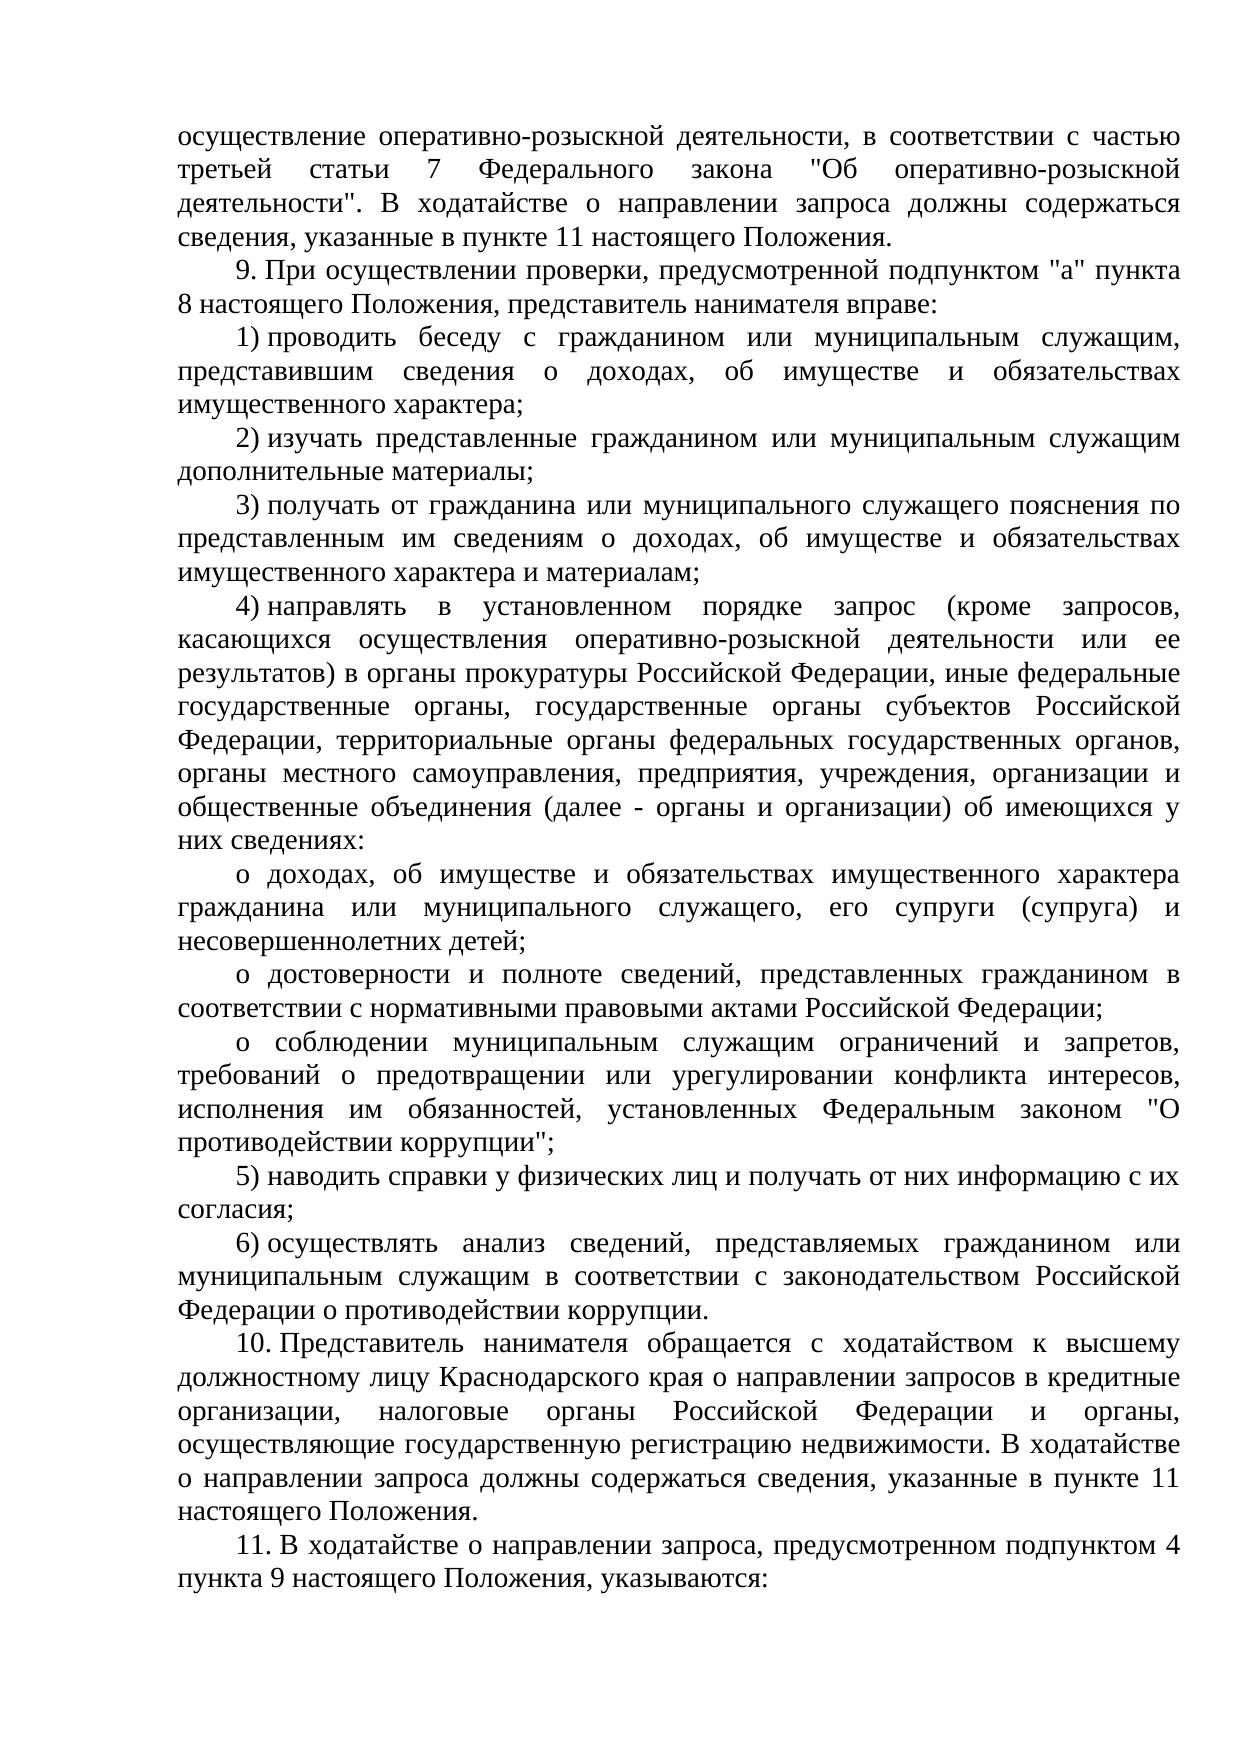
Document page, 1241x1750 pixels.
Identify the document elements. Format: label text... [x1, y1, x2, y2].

text о доходах, об имуществе и обязательствах имущественного характера гражданина или муниципального служащего, его супруги (супруга) и несовершеннолетних детей; [177, 856, 1181, 957]
text о соблюдении муниципальным служащим ограничений и запретов, требований о предотвращении или урегулировании конфликта интересов, исполнения им обязанностей, установленных Федеральным законом "О противодействии коррупции"; [177, 1024, 1181, 1158]
text 10. Представитель нанимателя обращается с ходатайством к высшему должностному лицу Краснодарского края о направлении запросов в кредитные организации, налоговые органы Российской Федерации и органы, осуществляющие государственную регистрацию недвижимости. В ходатайстве о направлении запроса должны содержаться сведения, указанные в пункте 11 настоящего Положения. [177, 1326, 1181, 1527]
text 11. В ходатайстве о направлении запроса, предусмотренном подпунктом 4 пункта 9 настоящего Положения, указываются: [177, 1527, 1181, 1594]
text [177, 118, 1181, 252]
text 4) направлять в установленном порядке запрос (кроме запросов, касающихся осуществления оперативно-розыскной деятельности или ее результатов) в органы прокуратуры Российской Федерации, иные федеральные государственные органы, государственные органы субъектов Российской Федерации, территориальные органы федеральных государственных органов, органы местного самоуправления, предприятия, учреждения, организации и общественные объединения (далее - органы и организации) об имеющихся у них сведениях: [177, 588, 1181, 856]
text 1) проводить беседу с гражданином или муниципальным служащим, представившим сведения о доходах, об имуществе и обязательствах имущественного характера; [177, 319, 1181, 420]
text 5) наводить справки у физических лиц и получать от них информацию с их согласия; [177, 1158, 1181, 1225]
text 2) изучать представленные гражданином или муниципальным служащим дополнительные материалы; [177, 420, 1181, 487]
text 6) осуществлять анализ сведений, представляемых гражданином или муниципальным служащим в соответствии с законодательством Российской Федерации о противодействии коррупции. [177, 1225, 1181, 1326]
text о достоверности и полноте сведений, представленных гражданином в соответствии с нормативными правовыми актами Российской Федерации; [177, 957, 1181, 1024]
text 9. При осуществлении проверки, предусмотренной подпунктом "а" пункта 8 настоящего Положения, представитель нанимателя вправе: [177, 252, 1181, 319]
text 3) получать от гражданина или муниципального служащего пояснения по представленным им сведениям о доходах, об имуществе и обязательствах имущественного характера и материалам; [177, 487, 1181, 588]
